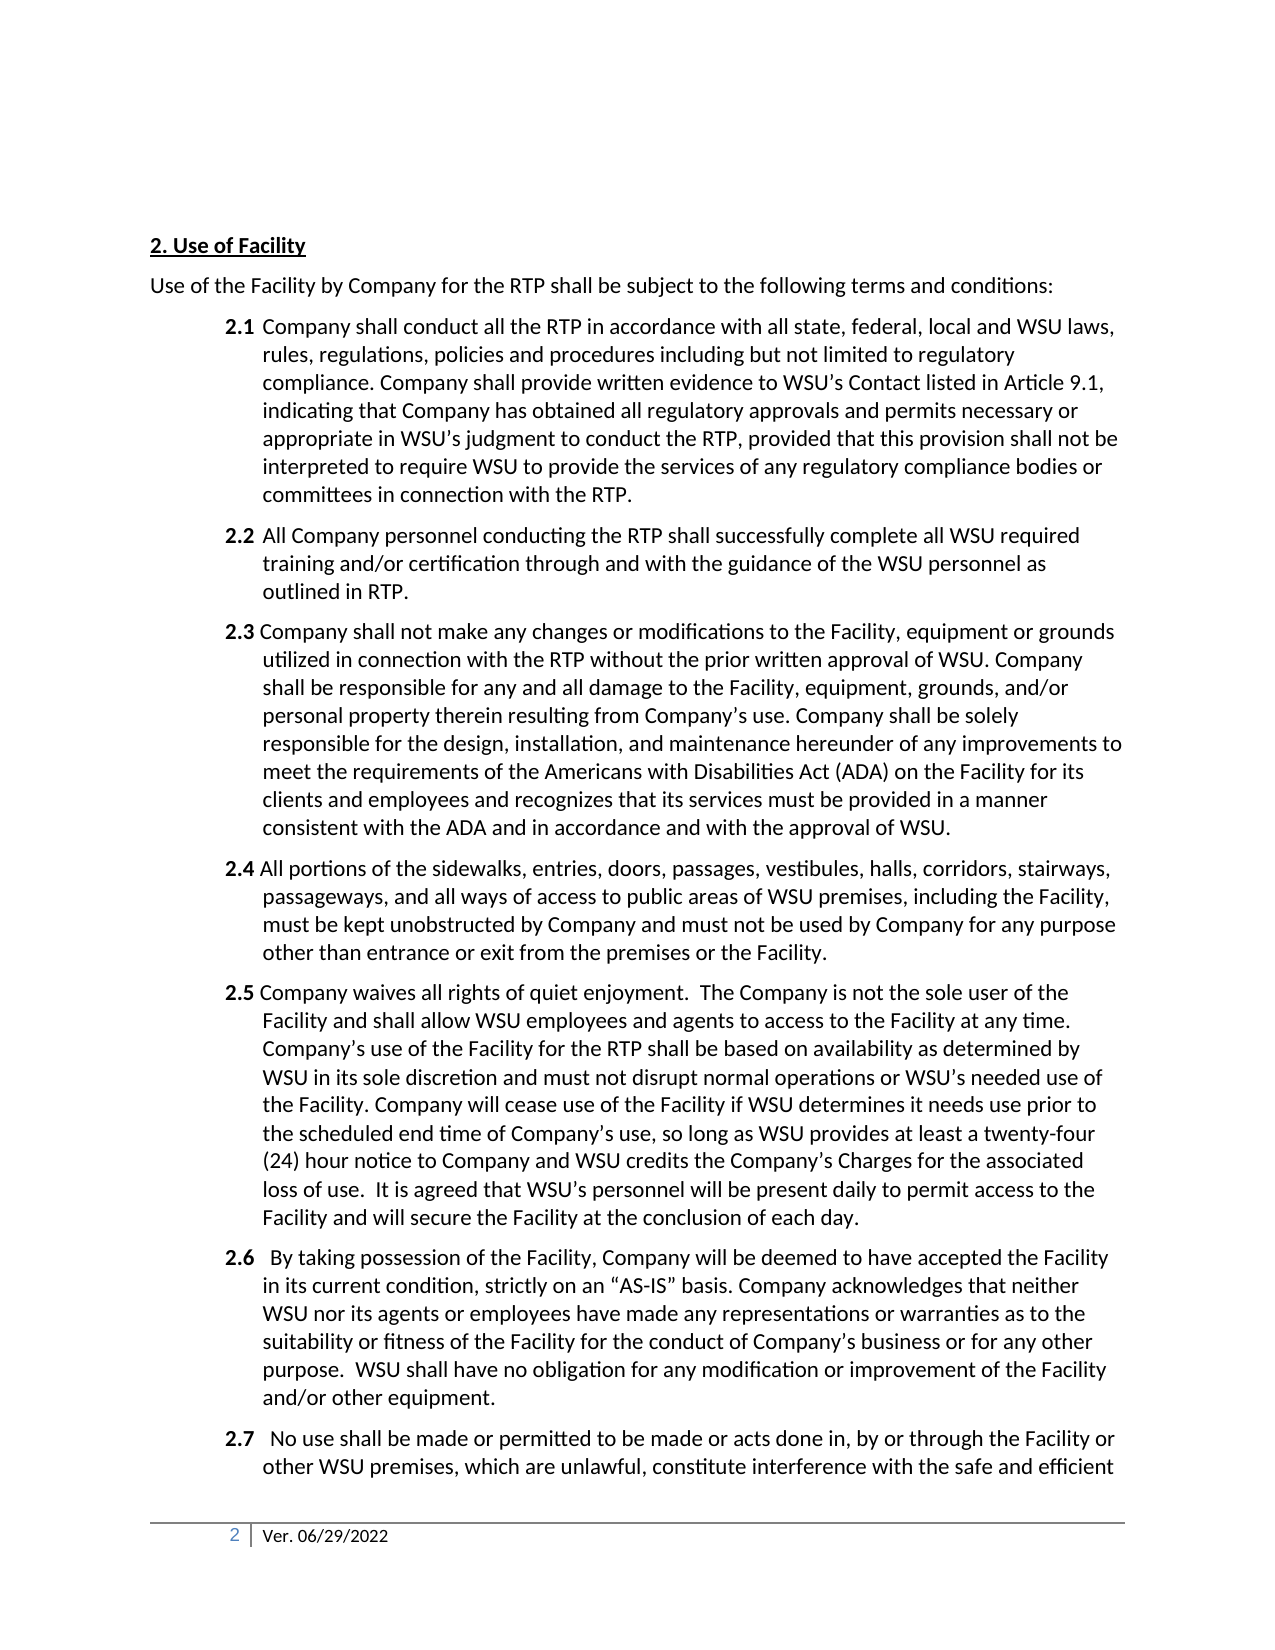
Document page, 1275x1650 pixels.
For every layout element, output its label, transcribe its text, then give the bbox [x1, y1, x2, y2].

text 2.1 Company shall conduct all the RTP in accordance with all state, federal, local and WSU laws, rules, regulations, policies and procedures including but not limited to regulatory compliance. Company shall provide written evidence to WSU’s Contact listed in Article 9.1, indicating that Company has obtained all regulatory approvals and permits necessary or appropriate in WSU’s judgment to conduct the RTP, provided that this provision shall not be interpreted to require WSU to provide the services of any regulatory compliance bodies or committees in connection with the RTP. [225, 312, 1125, 508]
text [225, 1424, 1125, 1480]
text Use of the Facility by Company for the RTP shall be subject to the following terms and conditions: [150, 272, 1125, 299]
text 2. Use of Facility [150, 231, 1125, 259]
text 2.6 By taking possession of the Facility, Company will be deemed to have accepted the Facility in its current condition, strictly on an “AS-IS” basis. Company acknowledges that neither WSU nor its agents or employees have made any representations or warranties as to the suitability or fitness of the Facility for the conduct of Company’s business or for any other purpose. WSU shall have no obligation for any modification or improvement of the Facility and/or other equipment. [225, 1243, 1125, 1411]
text 2.2 All Company personnel conducting the RTP shall successfully complete all WSU required training and/or certification through and with the guidance of the WSU personnel as outlined in RTP. [225, 521, 1125, 605]
text 2.5 Company waives all rights of quiet enjoyment. The Company is not the sole user of the Facility and shall allow WSU employees and agents to access to the Facility at any time. Company’s use of the Facility for the RTP shall be based on availability as determined by WSU in its sole discretion and must not disrupt normal operations or WSU’s needed use of the Facility. Company will cease use of the Facility if WSU determines it needs use prior to the scheduled end time of Company’s use, so long as WSU provides at least a twenty-four (24) hour notice to Company and WSU credits the Company’s Charges for the associated loss of use. It is agreed that WSU’s personnel will be present daily to permit access to the Facility and will secure the Facility at the conclusion of each day. [225, 978, 1125, 1231]
text 2.3 Company shall not make any changes or modifications to the Facility, equipment or grounds utilized in connection with the RTP without the prior written approval of WSU. Company shall be responsible for any and all damage to the Facility, equipment, grounds, and/or personal property therein resulting from Company’s use. Company shall be solely responsible for the design, installation, and maintenance hereunder of any improvements to meet the requirements of the Americans with Disabilities Act (ADA) on the Facility for its clients and employees and recognizes that its services must be provided in a manner consistent with the ADA and in accordance and with the approval of WSU. [225, 617, 1125, 841]
text 2.4 All portions of the sidewalks, entries, doors, passages, vestibules, halls, corridors, stairways, passageways, and all ways of access to public areas of WSU premises, including the Facility, must be kept unobstructed by Company and must not be used by Company for any purpose other than entrance or exit from the premises or the Facility. [225, 854, 1125, 966]
